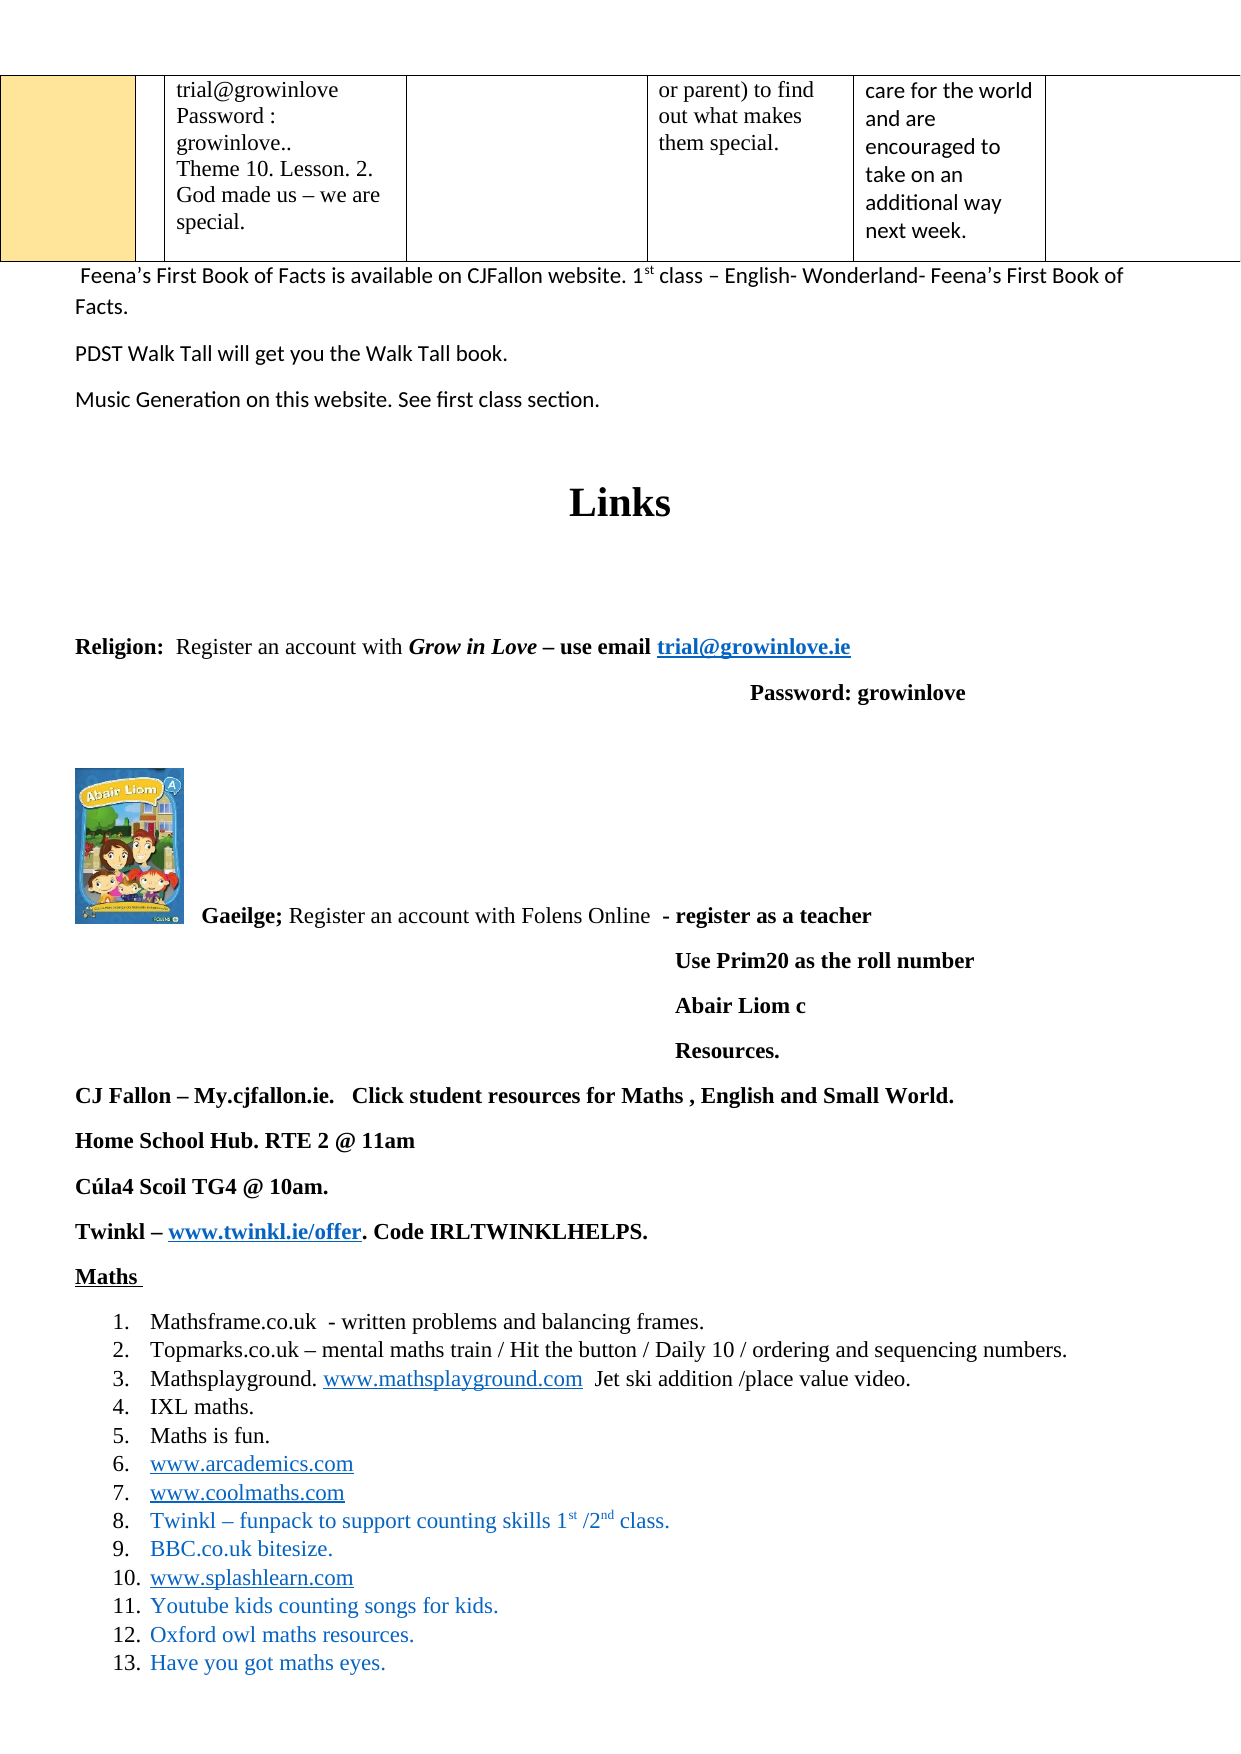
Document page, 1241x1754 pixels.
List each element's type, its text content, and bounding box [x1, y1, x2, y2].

text Resources. [75, 1037, 1164, 1064]
text Use Prim20 as the roll number [75, 947, 1164, 973]
list BBC.co.uk bitesize. [112, 1536, 1164, 1562]
list Twinkl – funpack to support counting skills 1st /2nd class. [112, 1507, 1164, 1533]
list Oxford owl maths resources. [112, 1621, 1164, 1647]
text Twinkl – www.twinkl.ie/offer. Code IRLTWINKLHELPS. [75, 1218, 1164, 1244]
text Abair Liom c [75, 992, 1164, 1019]
text Home School Hub. RTE 2 @ 11am [75, 1128, 1164, 1154]
text Maths [75, 1263, 1164, 1289]
list www.coolmaths.com [112, 1479, 1164, 1505]
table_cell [854, 76, 1045, 261]
text CJ Fallon – My.cjfallon.ie. Click student resources for Maths , English and Small World. [75, 1082, 1164, 1109]
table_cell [407, 76, 647, 261]
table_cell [165, 76, 406, 261]
text Feena’s First Book of Facts is available on CJFallon website. 1st class – English- Wonderland- Feena’s First Book of Facts. [75, 262, 1164, 320]
text PDST Walk Tall will get you the Walk Tall book. [75, 339, 1164, 367]
picture [75, 768, 184, 924]
text Religion: Register an account with Grow in Love – use email trial@growinlove.ie [75, 633, 1164, 660]
list IXL maths. [112, 1393, 1164, 1420]
text Cúla4 Scoil TG4 @ 10am. [75, 1173, 1164, 1199]
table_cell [1046, 76, 1240, 261]
list Mathsplayground. www.mathsplayground.com Jet ski addition /place value video. [112, 1365, 1164, 1391]
text Gaeilge; Register an account with Folens Online - register as a teacher [75, 769, 1164, 928]
text Links [75, 477, 1164, 525]
list Youtube kids counting songs for kids. [112, 1592, 1164, 1619]
list Maths is fun. [112, 1422, 1164, 1448]
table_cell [648, 76, 853, 261]
list Have you got maths eyes. [112, 1649, 1164, 1676]
text Password: growinlove [75, 678, 1164, 705]
list www.splashlearn.com [112, 1564, 1164, 1590]
list www.arcademics.com [112, 1450, 1164, 1477]
list Topmarks.co.uk – mental maths train / Hit the button / Daily 10 / ordering and sequencing numbers. [112, 1336, 1164, 1363]
table_cell [136, 76, 164, 261]
list Mathsframe.co.uk - written problems and balancing frames. [112, 1308, 1164, 1334]
table_cell Religion [1, 76, 135, 261]
text Music Generation on this website. See first class section. [75, 386, 1164, 413]
